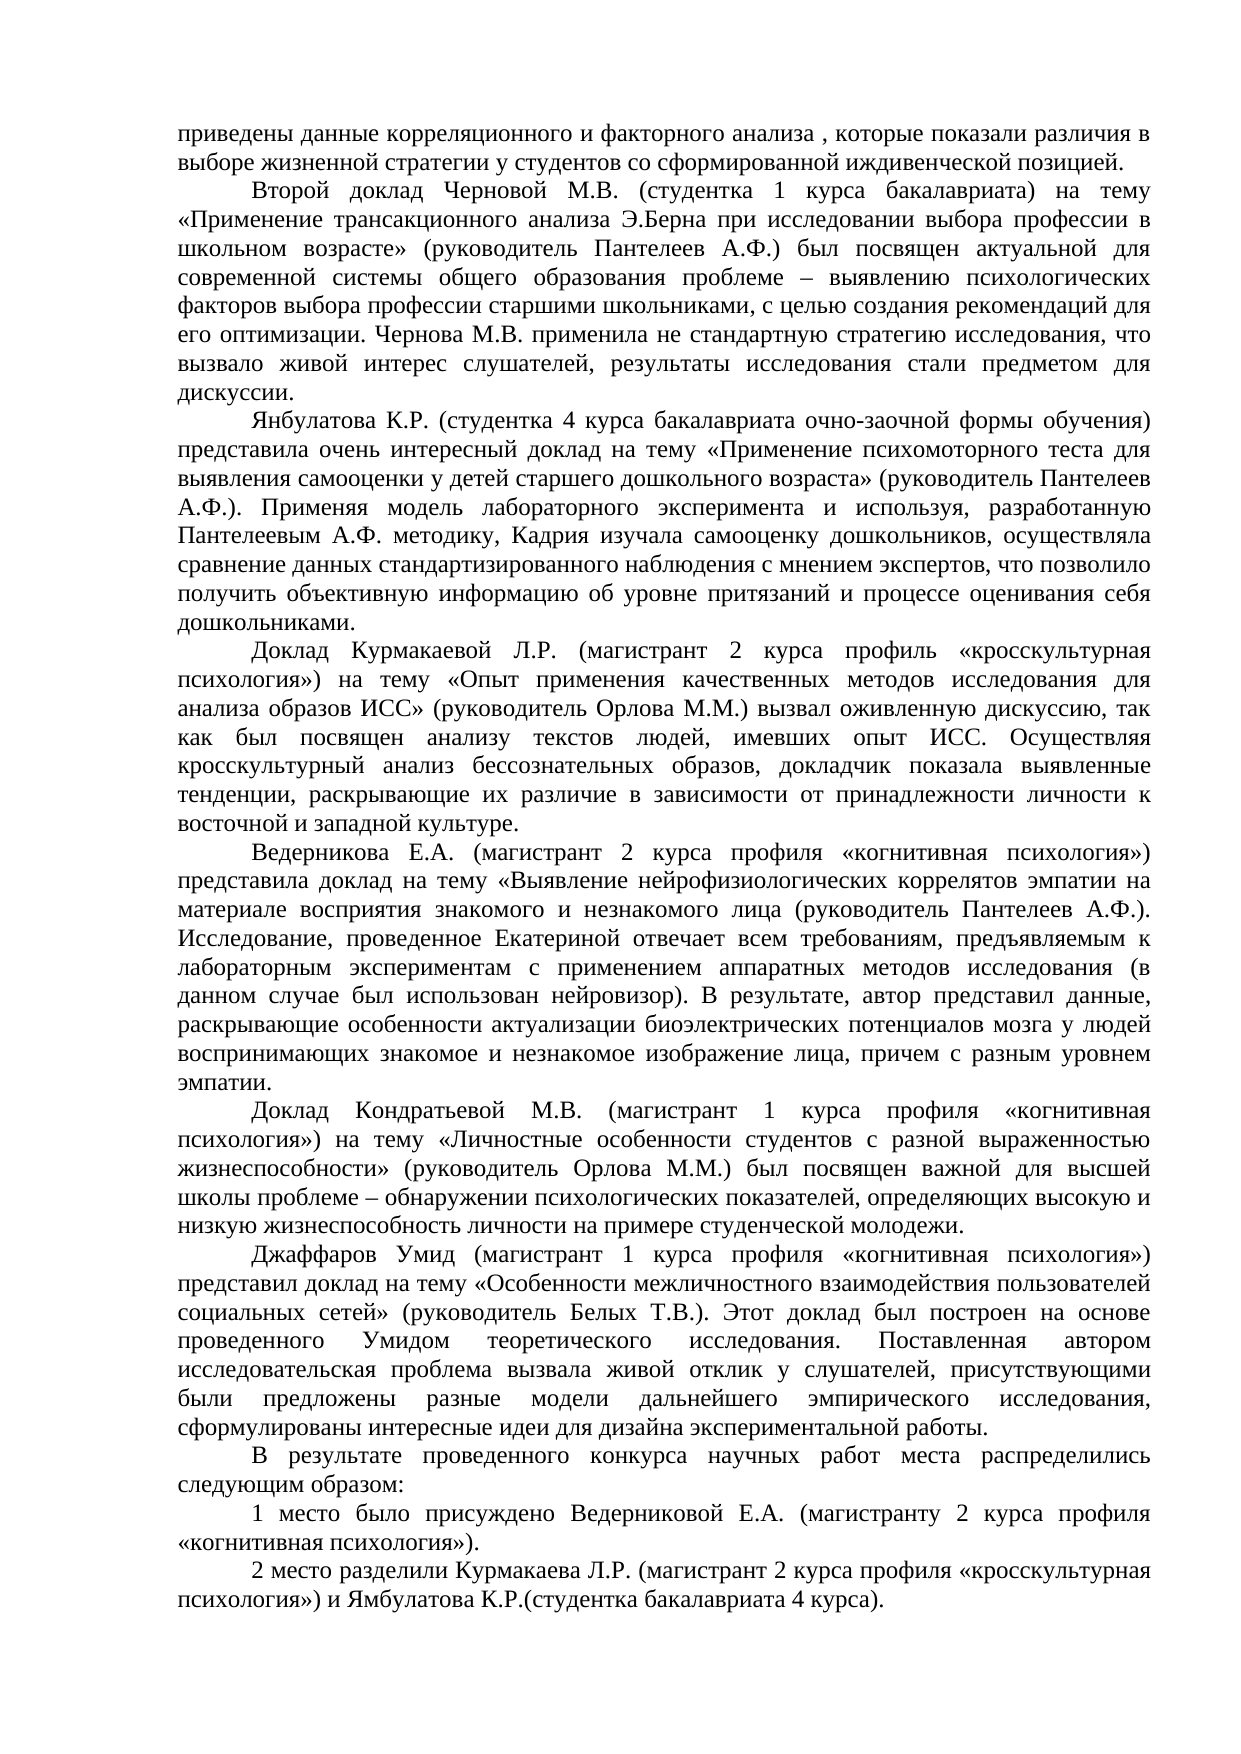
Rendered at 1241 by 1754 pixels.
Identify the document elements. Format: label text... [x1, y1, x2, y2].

text Ведерникова Е.А. (магистрант 2 курса профиля «когнитивная психология») представила доклад на тему «Выявление нейрофизиологических коррелятов эмпатии на материале восприятия знакомого и незнакомого лица (руководитель Пантелеев А.Ф.). Исследование, проведенное Екатериной отвечает всем требованиям, предъявляемым к лабораторным экспериментам с применением аппаратных методов исследования (в данном случае был использован нейровизор). В результате, автор представил данные, раскрывающие особенности актуализации биоэлектрических потенциалов мозга у людей воспринимающих знакомое и незнакомое изображение лица, причем с разным уровнем эмпатии. [177, 837, 1152, 1096]
text Джаффаров Умид (магистрант 1 курса профиля «когнитивная психология») представил доклад на тему «Особенности межличностного взаимодействия пользователей социальных сетей» (руководитель Белых Т.В.). Этот доклад был построен на основе проведенного Умидом теоретического исследования. Поставленная автором исследовательская проблема вызвала живой отклик у слушателей, присутствующими были предложены разные модели дальнейшего эмпирического исследования, сформулированы интересные идеи для дизайна экспериментальной работы. [177, 1239, 1152, 1441]
text В результате проведенного конкурса научных работ места распределились следующим образом: [177, 1441, 1152, 1498]
text 1 место было присуждено Ведерниковой Е.А. (магистранту 2 курса профиля «когнитивная психология»). [177, 1498, 1152, 1556]
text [177, 118, 1152, 176]
text Доклад Кондратьевой М.В. (магистрант 1 курса профиля «когнитивная психология») на тему «Личностные особенности студентов с разной выраженностью жизнеспособности» (руководитель Орлова М.М.) был посвящен важной для высшей школы проблеме – обнаружении психологических показателей, определяющих высокую и низкую жизнеспособность личности на примере студенческой молодежи. [177, 1096, 1152, 1239]
text Второй доклад Черновой М.В. (студентка 1 курса бакалавриата) на тему «Применение трансакционного анализа Э.Берна при исследовании выбора профессии в школьном возрасте» (руководитель Пантелеев А.Ф.) был посвящен актуальной для современной системы общего образования проблеме – выявлению психологических факторов выбора профессии старшими школьниками, с целью создания рекомендаций для его оптимизации. Чернова М.В. применила не стандартную стратегию исследования, что вызвало живой интерес слушателей, результаты исследования стали предметом для дискуссии. [177, 176, 1152, 406]
text Доклад Курмакаевой Л.Р. (магистрант 2 курса профиль «кросскультурная психология») на тему «Опыт применения качественных методов исследования для анализа образов ИСС» (руководитель Орлова М.М.) вызвал оживленную дискуссию, так как был посвящен анализу текстов людей, имевших опыт ИСС. Осуществляя кросскультурный анализ бессознательных образов, докладчик показала выявленные тенденции, раскрывающие их различие в зависимости от принадлежности личности к восточной и западной культуре. [177, 636, 1152, 837]
text 2 место разделили Курмакаева Л.Р. (магистрант 2 курса профиля «кросскультурная психология») и Ямбулатова К.Р.(студентка бакалавриата 4 курса). [177, 1556, 1152, 1613]
text Янбулатова К.Р. (студентка 4 курса бакалавриата очно-заочной формы обучения) представила очень интересный доклад на тему «Применение психомоторного теста для выявления самооценки у детей старшего дошкольного возраста» (руководитель Пантелеев А.Ф.). Применяя модель лабораторного эксперимента и используя, разработанную Пантелеевым А.Ф. методику, Кадрия изучала самооценку дошкольников, осуществляла сравнение данных стандартизированного наблюдения с мнением экспертов, что позволило получить объективную информацию об уровне притязаний и процессе оценивания себя дошкольниками. [177, 406, 1152, 636]
